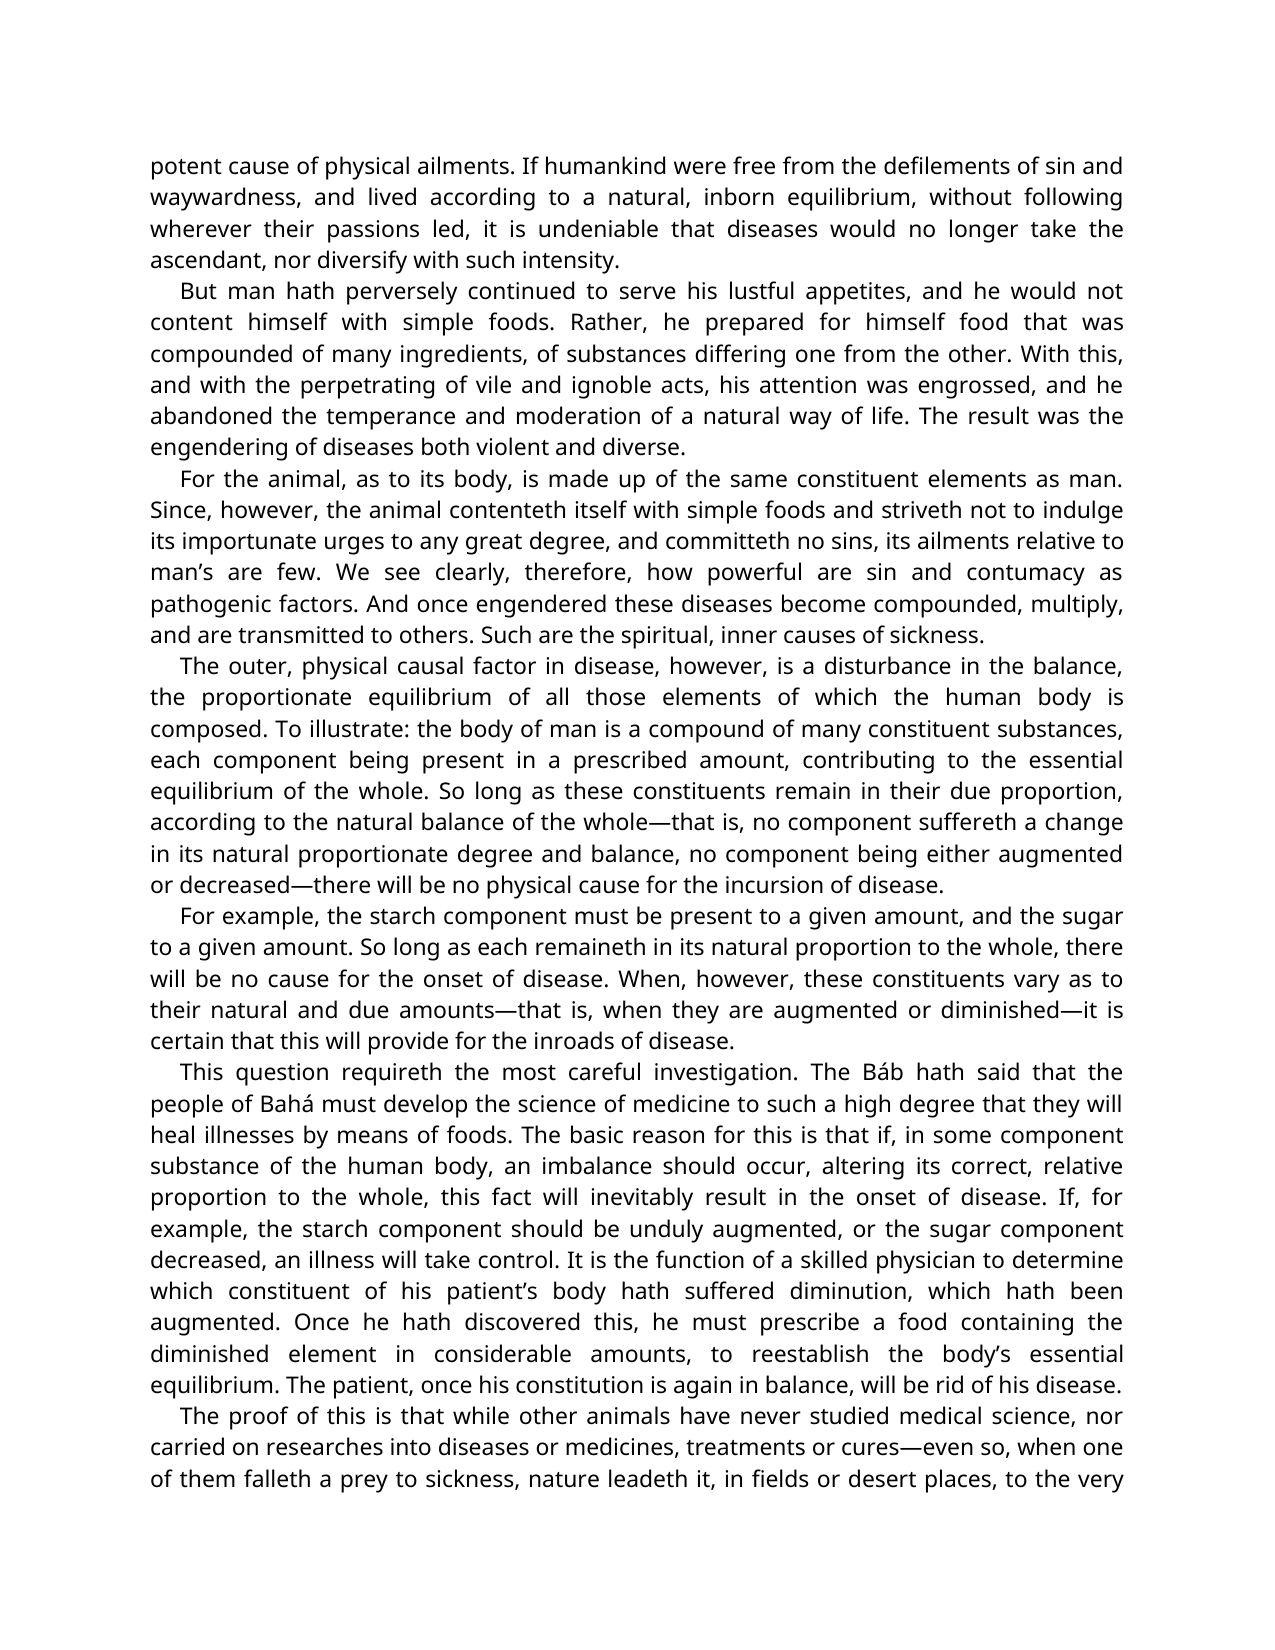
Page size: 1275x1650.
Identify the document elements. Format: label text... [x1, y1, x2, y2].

text For example, the starch component must be present to a given amount, and the sugar to a given amount. So long as each remaineth in its natural proportion to the whole, there will be no cause for the onset of disease. When, however, these constituents vary as to their natural and due amounts—that is, when they are augmented or diminished—it is certain that this will provide for the inroads of disease. [150, 900, 1125, 1056]
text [150, 150, 1125, 275]
text But man hath perversely continued to serve his lustful appetites, and he would not content himself with simple foods. Rather, he prepared for himself food that was compounded of many ingredients, of substances differing one from the other. With this, and with the perpetrating of vile and ignoble acts, his attention was engrossed, and he abandoned the temperance and moderation of a natural way of life. The result was the engendering of diseases both violent and diverse. [150, 275, 1125, 462]
text The outer, physical causal factor in disease, however, is a disturbance in the balance, the proportionate equilibrium of all those elements of which the human body is composed. To illustrate: the body of man is a compound of many constituent substances, each component being present in a prescribed amount, contributing to the essential equilibrium of the whole. So long as these constituents remain in their due proportion, according to the natural balance of the whole—that is, no component suffereth a change in its natural proportionate degree and balance, no component being either augmented or decreased—there will be no physical cause for the incursion of disease. [150, 650, 1125, 900]
text For the animal, as to its body, is made up of the same constituent elements as man. Since, however, the animal contenteth itself with simple foods and striveth not to indulge its importunate urges to any great degree, and committeth no sins, its ailments relative to man’s are few. We see clearly, therefore, how powerful are sin and contumacy as pathogenic factors. And once engendered these diseases become compounded, multiply, and are transmitted to others. Such are the spiritual, inner causes of sickness. [150, 462, 1125, 650]
text This question requireth the most careful investigation. The Báb hath said that the people of Bahá must develop the science of medicine to such a high degree that they will heal illnesses by means of foods. The basic reason for this is that if, in some component substance of the human body, an imbalance should occur, altering its correct, relative proportion to the whole, this fact will inevitably result in the onset of disease. If, for example, the starch component should be unduly augmented, or the sugar component decreased, an illness will take control. It is the function of a skilled physician to determine which constituent of his patient’s body hath suffered diminution, which hath been augmented. Once he hath discovered this, he must prescribe a food containing the diminished element in considerable amounts, to reestablish the body’s essential equilibrium. The patient, once his constitution is again in balance, will be rid of his disease. [150, 1056, 1125, 1400]
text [150, 1400, 1125, 1494]
